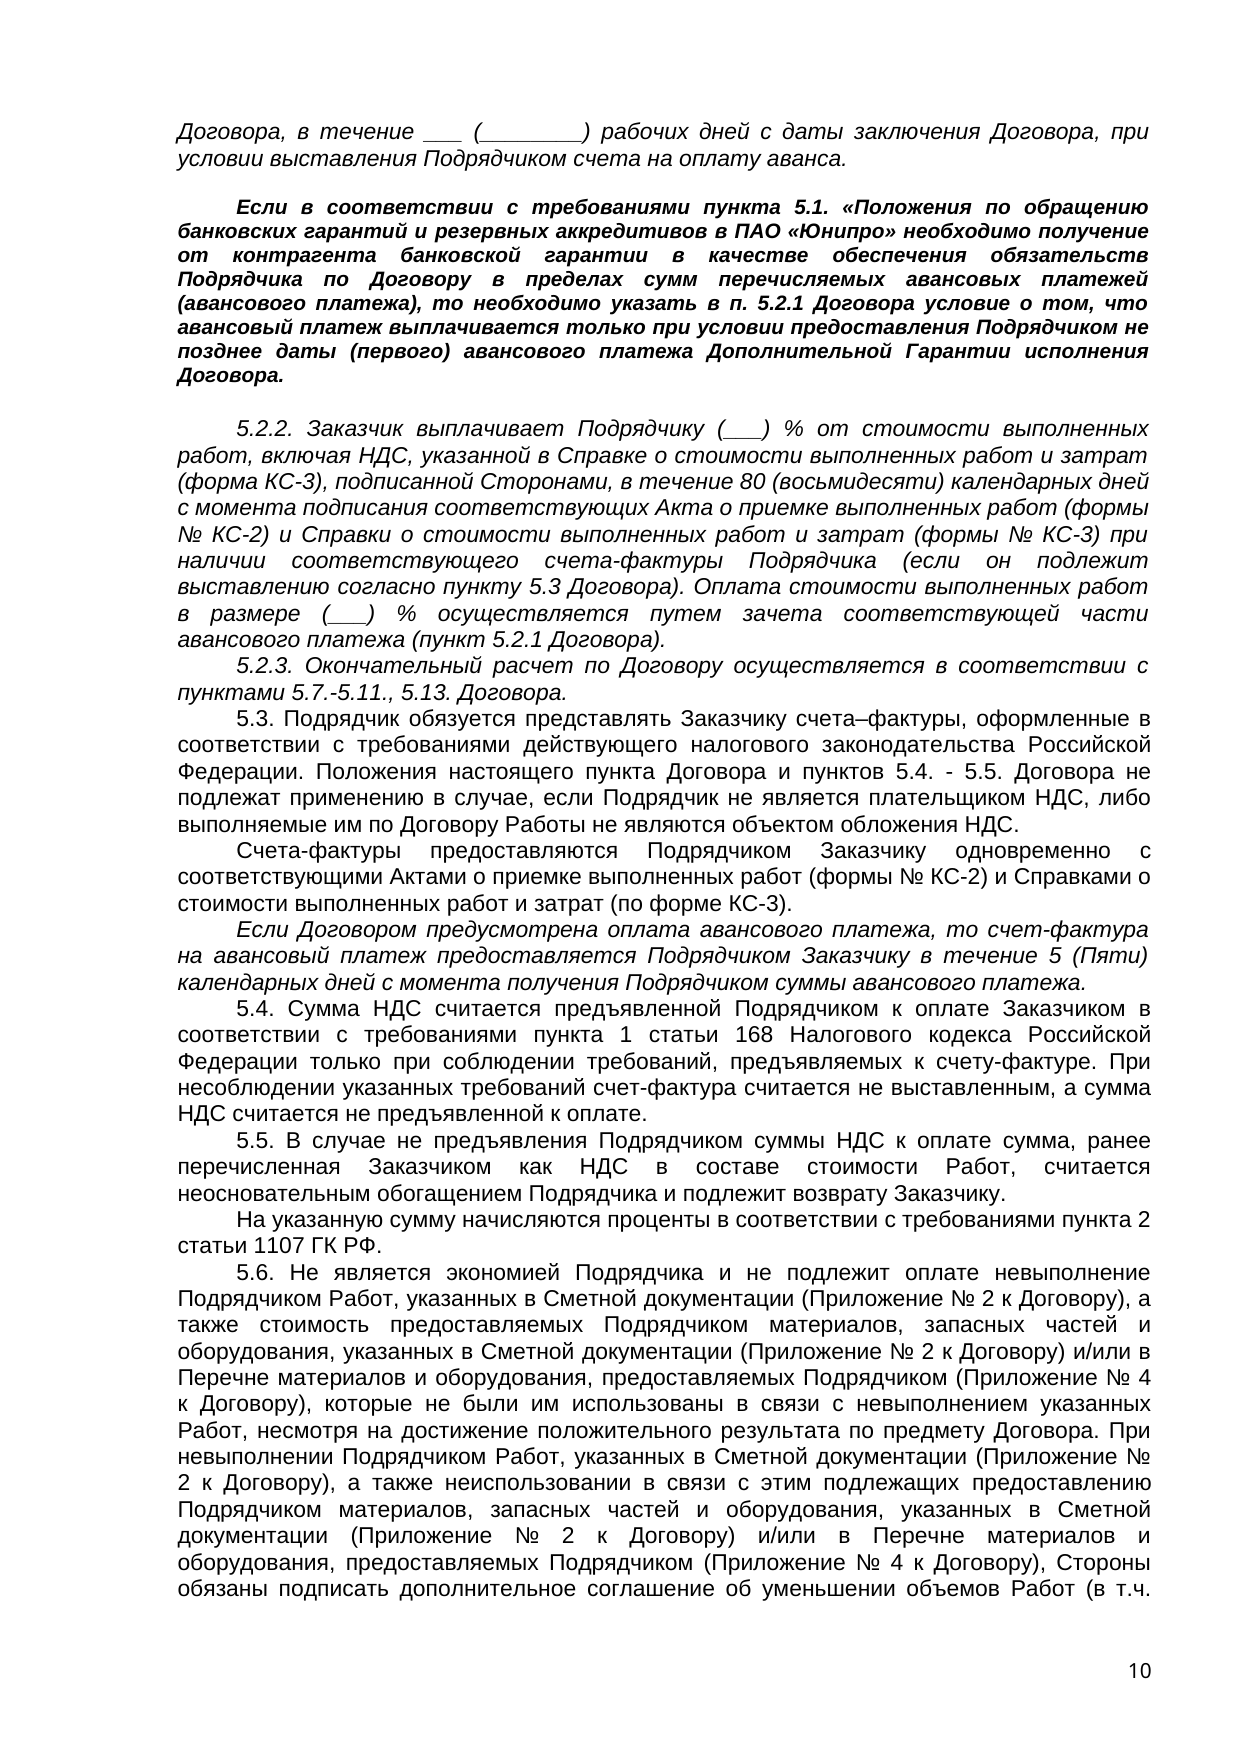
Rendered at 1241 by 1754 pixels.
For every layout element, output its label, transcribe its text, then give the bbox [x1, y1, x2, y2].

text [177, 1258, 1152, 1601]
subtitle 5.3. Подрядчик обязуется представлять Заказчику счета–фактуры, оформленные в соответствии с требованиями действующего налогового законодательства Российской Федерации. Положения настоящего пункта Договора и пунктов 5.4. - 5.5. Договора не подлежат применению в случае, если Подрядчик не является плательщиком НДС, либо выполняемые им по Договору Работы не являются объектом обложения НДС. [177, 705, 1152, 837]
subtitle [177, 118, 1152, 171]
text На указанную сумму начисляются проценты в соответствии с требованиями пункта 2 статьи 1107 ГК РФ. [177, 1206, 1152, 1258]
text 5.5. В случае не предъявления Подрядчиком суммы НДС к оплате сумма, ранее перечисленная Заказчиком как НДС в составе стоимости Работ, считается неосновательным обогащением Подрядчика и подлежит возврату Заказчику. [177, 1127, 1152, 1206]
text Если в соответствии с требованиями пункта 5.1. «Положения по обращению банковских гарантий и резервных аккредитивов в ПАО «Юнипро» необходимо получение от контрагента банковской гарантии в качестве обеспечения обязательств Подрядчика по Договору в пределах сумм перечисляемых авансовых платежей (авансового платежа), то необходимо указать в п. 5.2.1 Договора условие о том, что авансовый платеж выплачивается только при условии предоставления Подрядчиком не позднее даты (первого) авансового платежа Дополнительной Гарантии исполнения Договора. [177, 195, 1152, 386]
subtitle Счета-фактуры предоставляются Подрядчиком Заказчику одновременно с соответствующими Актами о приемке выполненных работ (формы № КС-2) и Справками о стоимости выполненных работ и затрат (по форме КС-3). [177, 837, 1152, 916]
subtitle 5.4. Сумма НДС считается предъявленной Подрядчиком к оплате Заказчиком в соответствии с требованиями пункта 1 статьи 168 Налогового кодекса Российской Федерации только при соблюдении требований, предъявляемых к счету-фактуре. При несоблюдении указанных требований счет-фактура считается не выставленным, а сумма НДС считается не предъявленной к оплате. [177, 995, 1152, 1127]
subtitle 5.2.3. Окончательный расчет по Договору осуществляется в соответствии с пунктами 5.7.-5.11., 5.13. Договора. [177, 652, 1152, 705]
subtitle 5.2.2. Заказчик выплачивает Подрядчику (___) % от стоимости выполненных работ, включая НДС, указанной в Справке о стоимости выполненных работ и затрат (форма КС-3), подписанной Сторонами, в течение 80 (восьмидесяти) календарных дней с момента подписания соответствующих Акта о приемке выполненных работ (формы № КС-2) и Справки о стоимости выполненных работ и затрат (формы № КС-3) при наличии соответствующего счета-фактуры Подрядчика (если он подлежит выставлению согласно пункту 5.3 Договора). Оплата стоимости выполненных работ в размере (___) % осуществляется путем зачета соответствующей части авансового платежа (пункт 5.2.1 Договора). [177, 415, 1152, 652]
subtitle Если Договором предусмотрена оплата авансового платежа, то счет-фактура на авансовый платеж предоставляется Подрядчиком Заказчику в течение 5 (Пяти) календарных дней с момента получения Подрядчиком суммы авансового платежа. [177, 916, 1152, 995]
